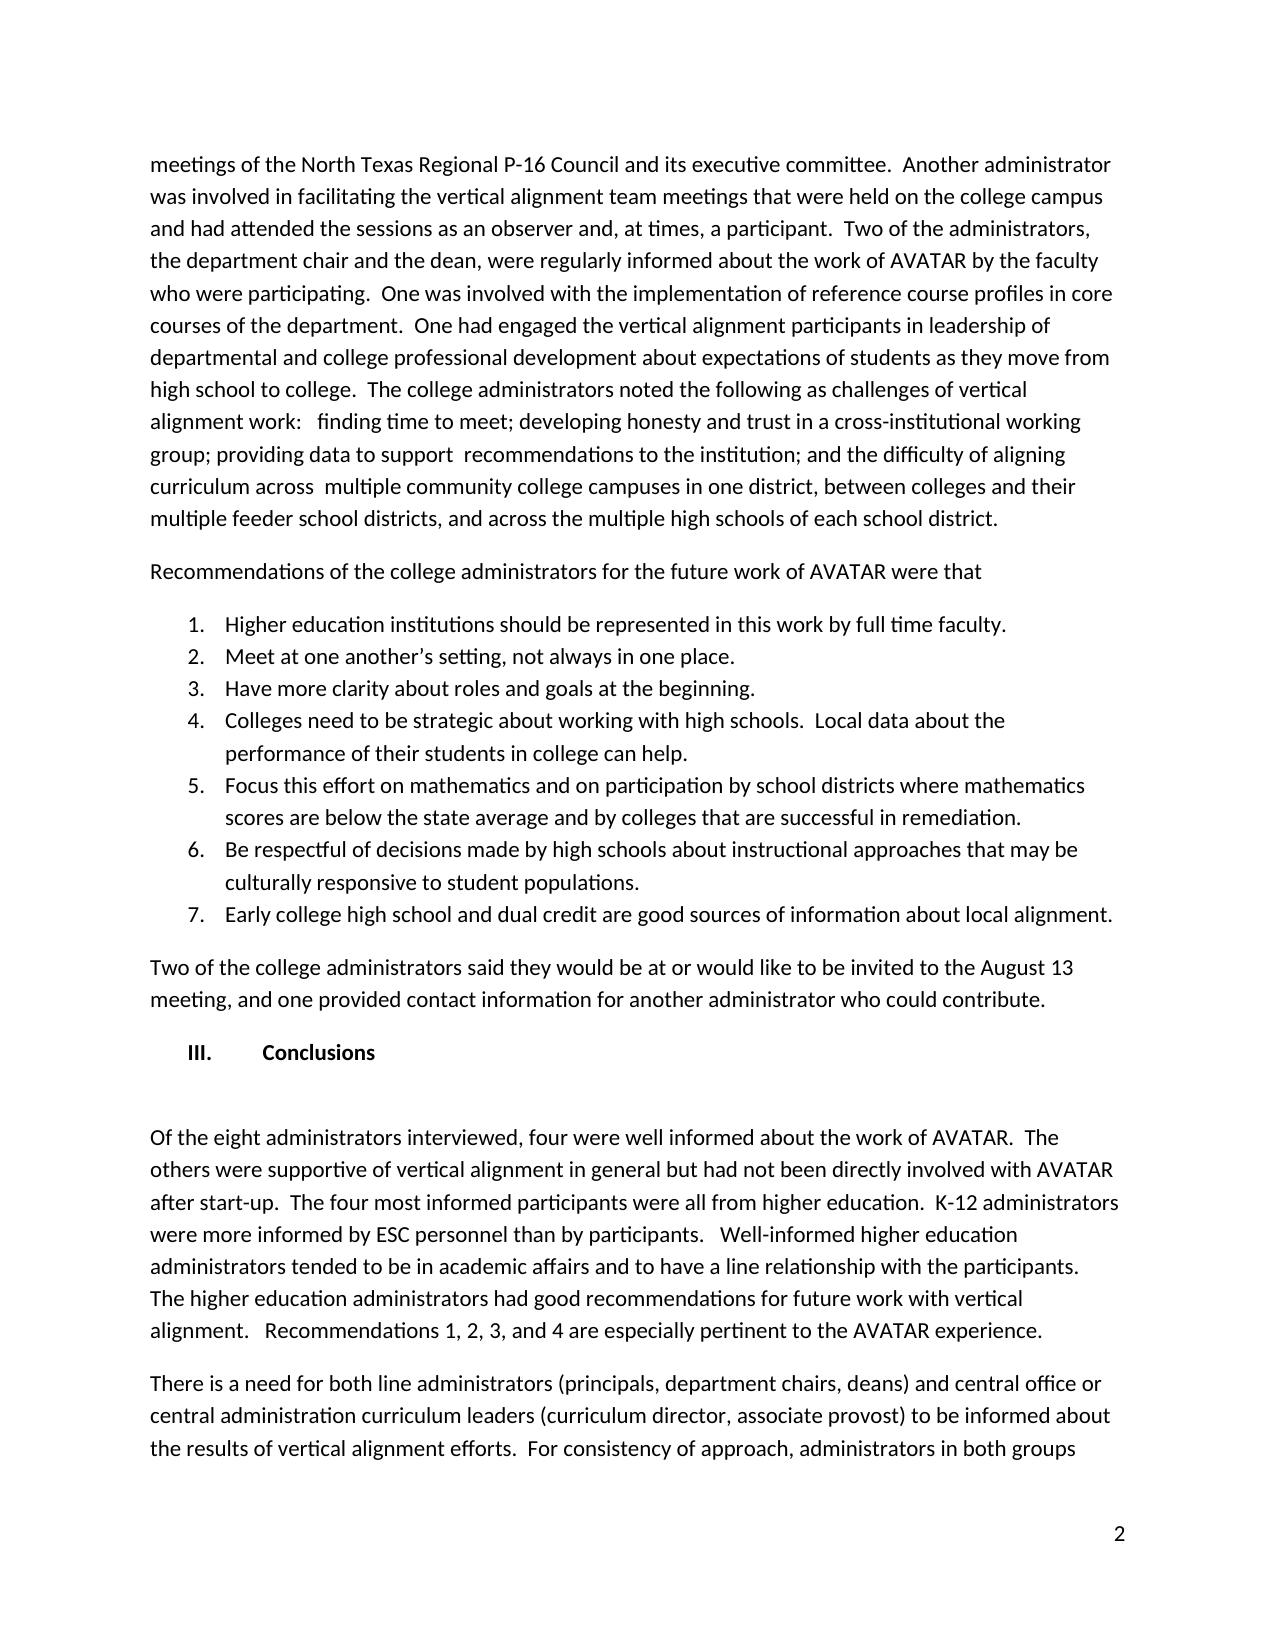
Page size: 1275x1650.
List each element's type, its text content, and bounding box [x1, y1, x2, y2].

list Focus this effort on mathematics and on participation by school districts where mathematics scores are below the state average and by colleges that are successful in remediation. [187, 771, 1125, 831]
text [150, 150, 1125, 532]
list Have more clarity about roles and goals at the beginning. [187, 674, 1125, 702]
list Be respectful of decisions made by high schools about instructional approaches that may be culturally responsive to student populations. [187, 835, 1125, 896]
text Recommendations of the college administrators for the future work of AVATAR were that [150, 557, 1125, 585]
list Conclusions [187, 1038, 1125, 1066]
text Of the eight administrators interviewed, four were well informed about the work of AVATAR. The others were supportive of vertical alignment in general but had not been directly involved with AVATAR after start-up. The four most informed participants were all from higher education. K-12 administrators were more informed by ESC personnel than by participants. Well-informed higher education administrators tended to be in academic affairs and to have a line relationship with the participants. The higher education administrators had good recommendations for future work with vertical alignment. Recommendations 1, 2, 3, and 4 are especially pertinent to the AVATAR experience. [150, 1123, 1125, 1344]
list Higher education institutions should be represented in this work by full time faculty. [187, 610, 1125, 638]
list Early college high school and dual credit are good sources of information about local alignment. [187, 900, 1125, 928]
list Colleges need to be strategic about working with high schools. Local data about the performance of their students in college can help. [187, 707, 1125, 767]
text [150, 1369, 1125, 1462]
list Meet at one another’s setting, not always in one place. [187, 642, 1125, 670]
text Two of the college administrators said they would be at or would like to be invited to the August 13 meeting, and one provided contact information for another administrator who could contribute. [150, 953, 1125, 1013]
